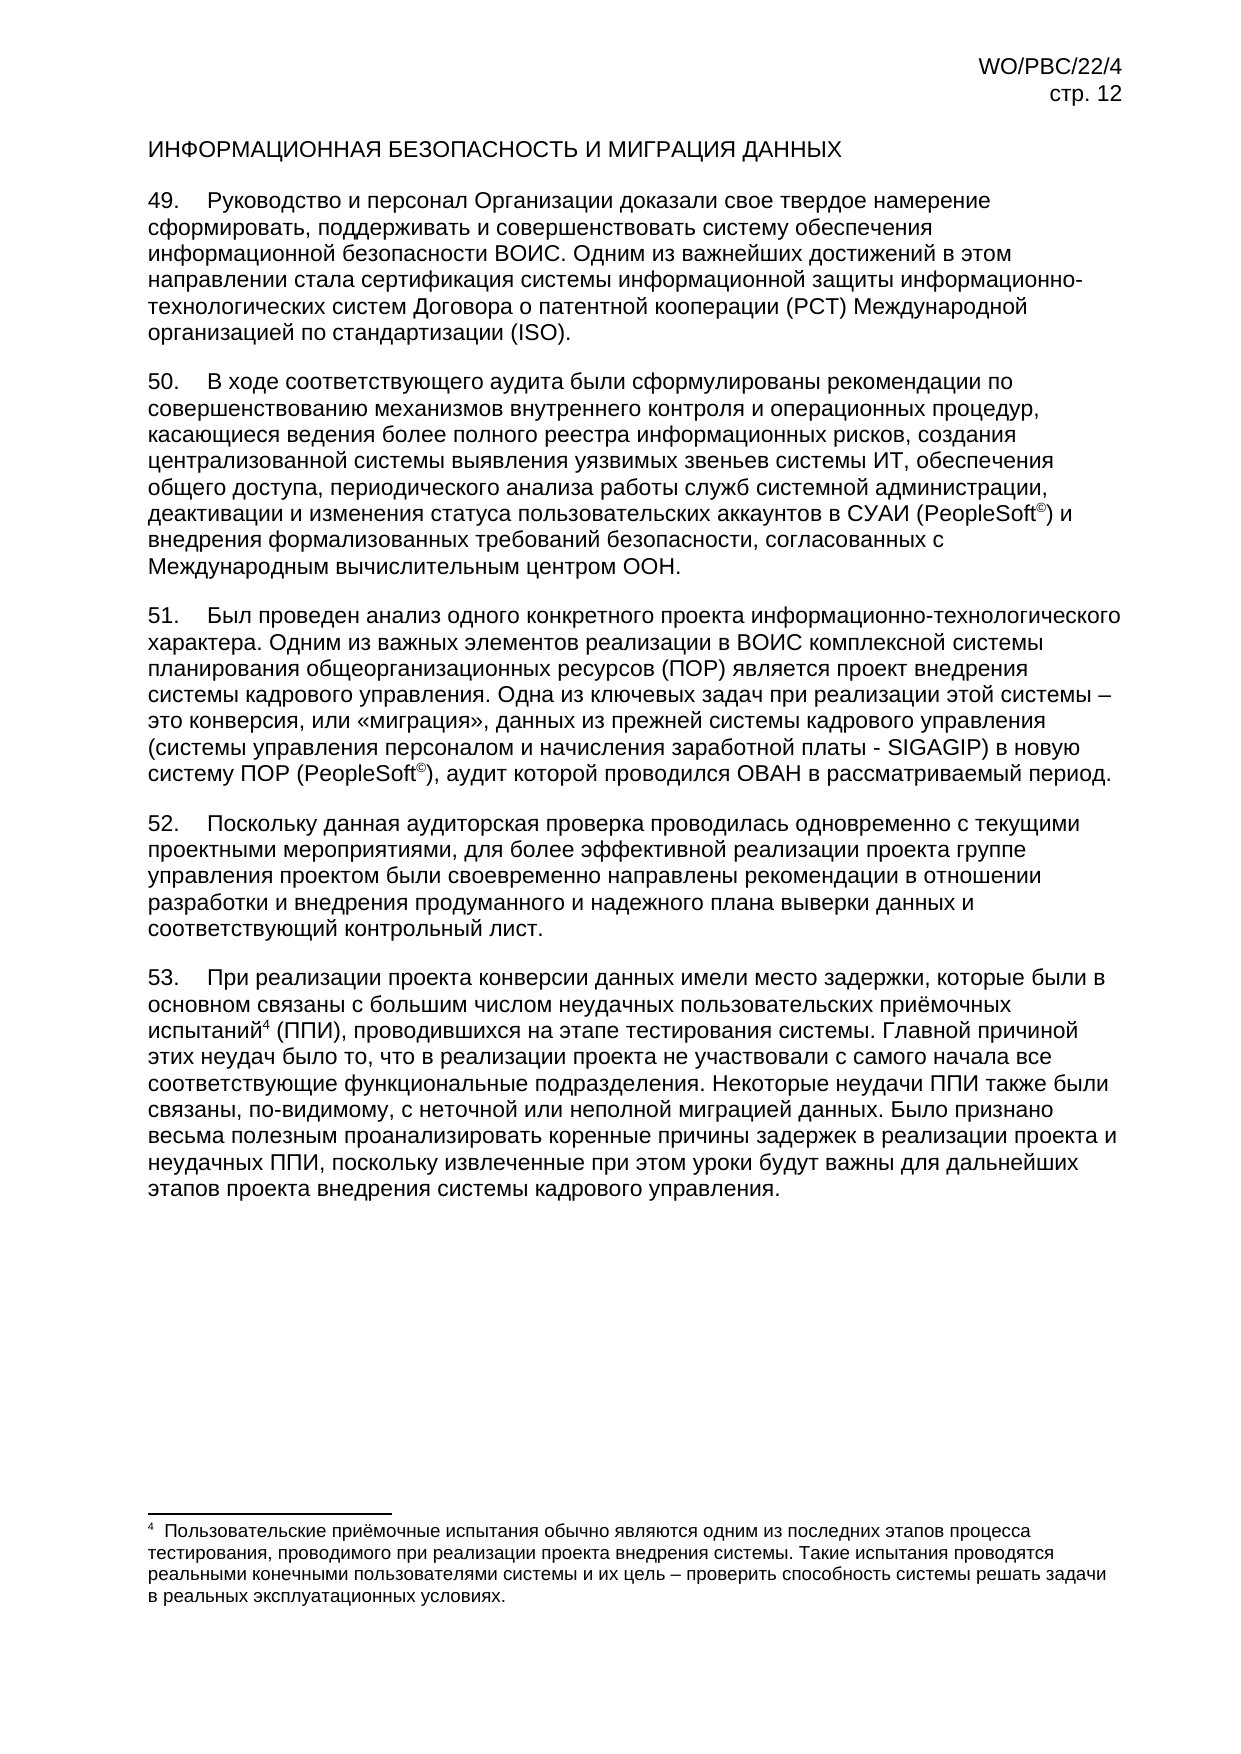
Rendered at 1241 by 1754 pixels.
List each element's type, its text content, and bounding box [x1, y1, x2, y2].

subtitle Информационная безопасность и миграция ДАННЫх [578, 136, 1122, 162]
list При реализации проекта конверсии данных имели место задержки, которые были в основном связаны с большим числом неудачных пользовательских приёмочных испытаний (ППИ), проводившихся на этапе тестирования системы. Главной причиной этих неудач было то, что в реализации проекта не участвовали с самого начала все соответствующие функциональные подразделения. Некоторые неудачи ППИ также были связаны, по-видимому, с неточной или неполной миграцией данных. Было признано весьма полезным проанализировать коренные причины задержек в реализации проекта и неудачных ППИ, поскольку извлеченные при этом уроки будут важны для дальнейших этапов проекта внедрения системы кадрового управления. [148, 964, 1122, 1201]
list Руководство и персонал Организации доказали свое твердое намерение сформировать, поддерживать и совершенствовать систему обеспечения информационной безопасности ВОИС. Одним из важнейших достижений в этом направлении стала сертификация системы информационной защиты информационно-технологических систем Договора о патентной кооперации (PCT) Международной организацией по стандартизации (ISO). [148, 187, 1122, 345]
list Поскольку данная аудиторская проверка проводилась одновременно с текущими проектными мероприятиями, для более эффективной реализации проекта группе управления проектом были своевременно направлены рекомендации в отношении разработки и внедрения продуманного и надежного плана выверки данных и соответствующий контрольный лист. [148, 809, 1122, 941]
list Был проведен анализ одного конкретного проекта информационно-технологического характера. Одним из важных элементов реализации в ВОИС комплексной системы планирования общеорганизационных ресурсов (ПОР) является проект внедрения системы кадрового управления. Одна из ключевых задач при реализации этой системы – это конверсия, или «миграция», данных из прежней системы кадрового управления (системы управления персоналом и начисления заработной платы - SIGAGIP) в новую систему ПОР (PeopleSoft©), аудит которой проводился ОВАН в рассматриваемый период. [148, 602, 1122, 787]
list В ходе соответствующего аудита были сформулированы рекомендации по совершенствованию механизмов внутреннего контроля и операционных процедур, касающиеся ведения более полного реестра информационных рисков, создания централизованной системы выявления уязвимых звеньев системы ИТ, обеспечения общего доступа, периодического анализа работы служб системной администрации, деактивации и изменения статуса пользовательских аккаунтов в СУАИ (PeopleSoft©) и внедрения формализованных требований безопасности, согласованных с Международным вычислительным центром ООН. [148, 368, 1122, 579]
